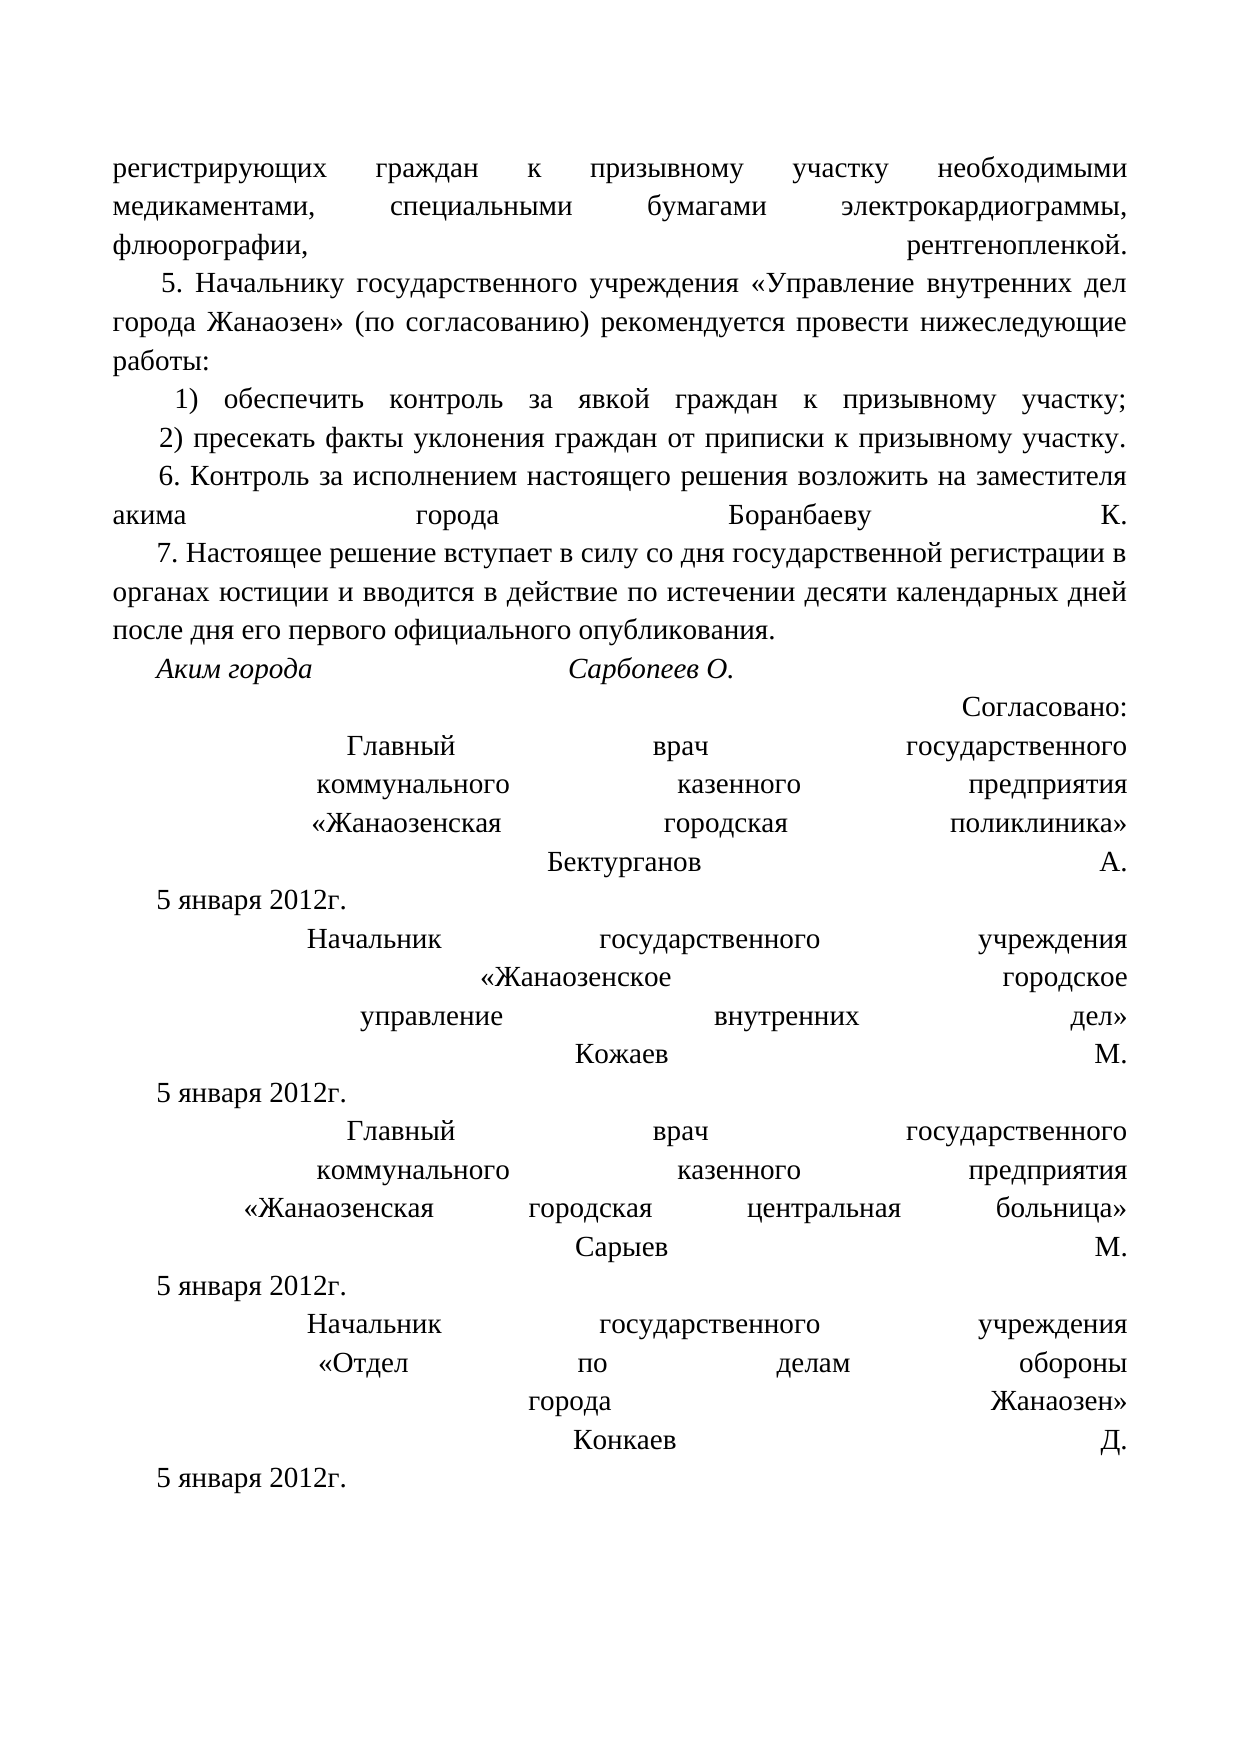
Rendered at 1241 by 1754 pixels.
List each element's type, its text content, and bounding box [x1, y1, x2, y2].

text Начальник государственного учреждения «Отдел по делам обороны города Жанаозен» Конкаев Д. 5 января 2012г. [112, 1306, 1128, 1494]
text Согласовано: Главный врач государственного коммунального казенного предприятия «Жанаозенская городская поликлиника» Бектурганов А. 5 января 2012г. [112, 689, 1128, 916]
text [112, 150, 1128, 646]
text Аким города Сарбопеев О. [112, 651, 1128, 684]
text Главный врач государственного коммунального казенного предприятия «Жанаозенская городская центральная больница» Сарыев М. 5 января 2012г. [112, 1113, 1128, 1301]
text Начальник государственного учреждения «Жанаозенское городское управление внутренних дел» Кожаев М. 5 января 2012г. [112, 921, 1128, 1108]
